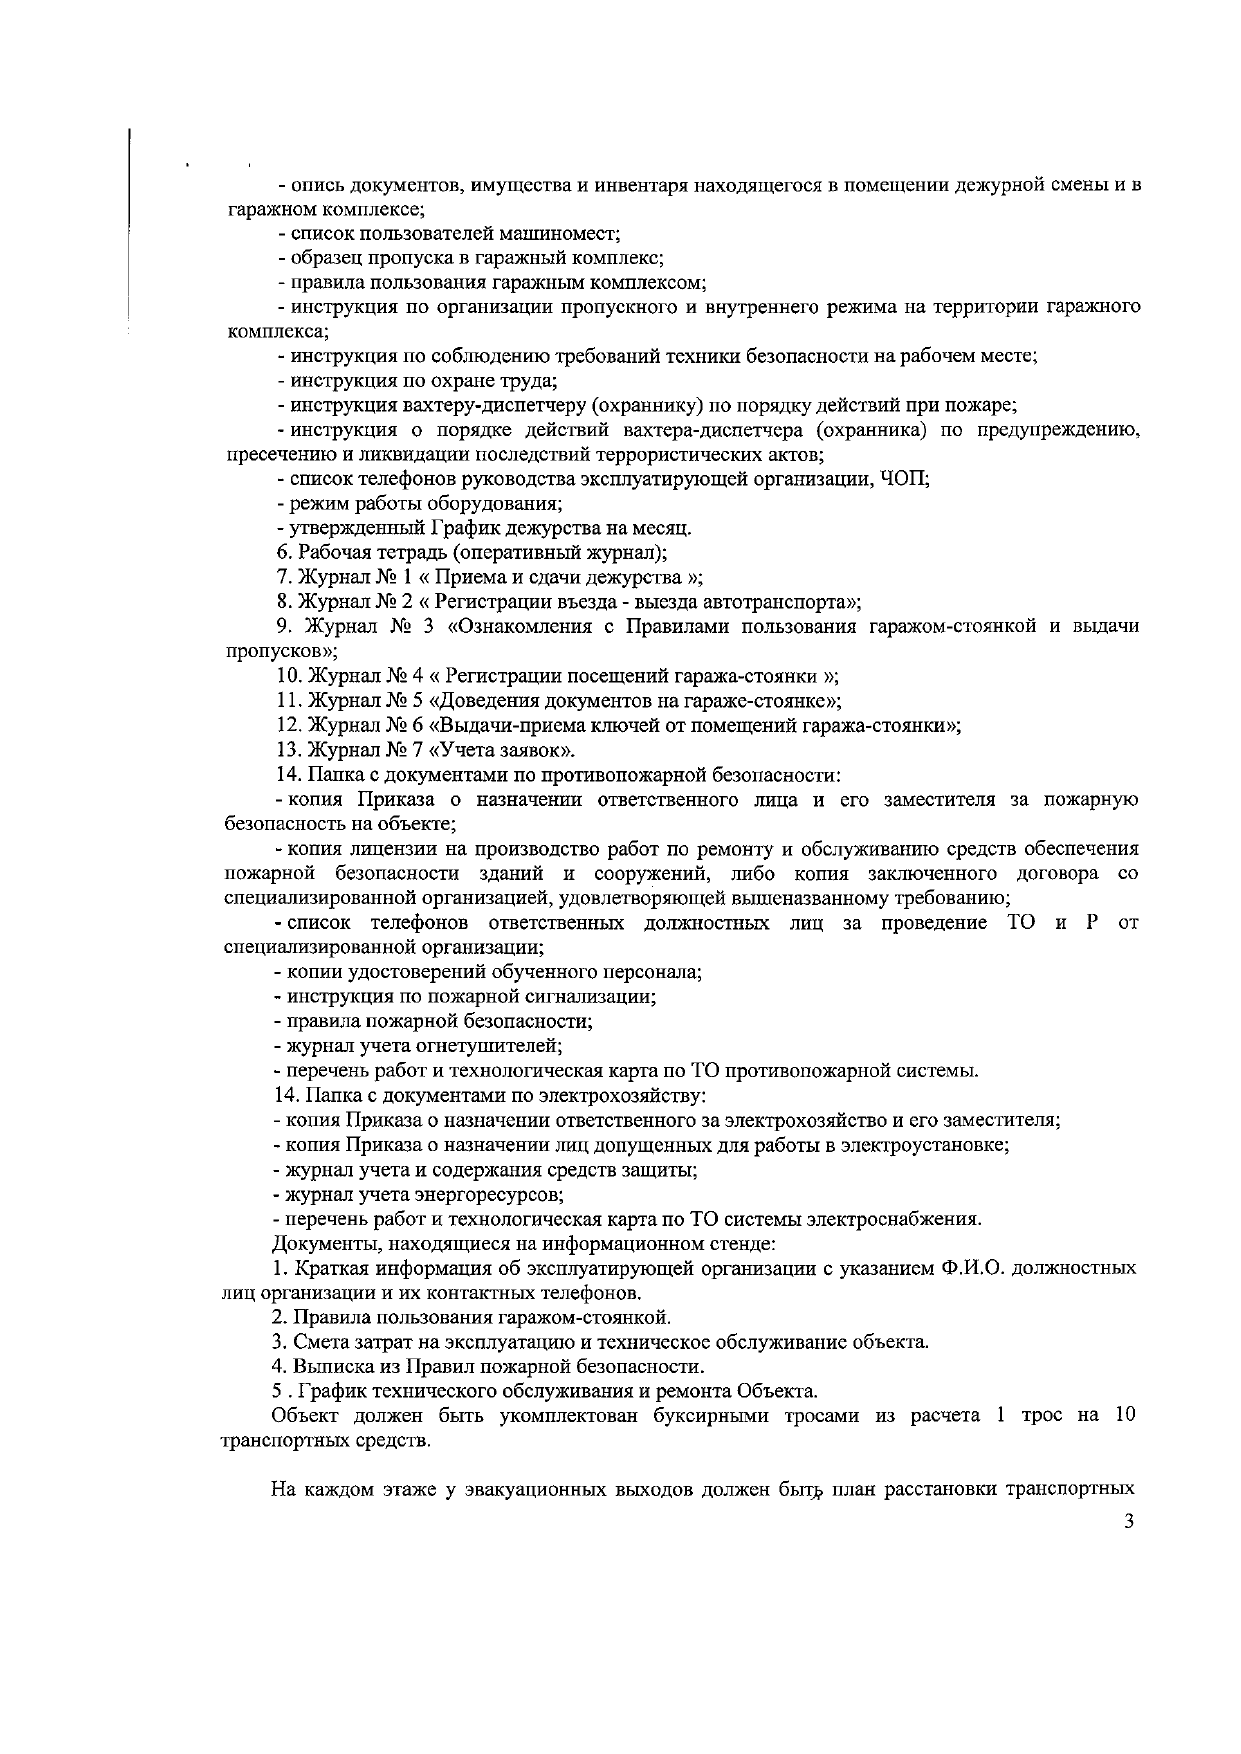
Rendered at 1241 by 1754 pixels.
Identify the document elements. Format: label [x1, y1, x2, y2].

picture [118, 118, 1182, 1623]
